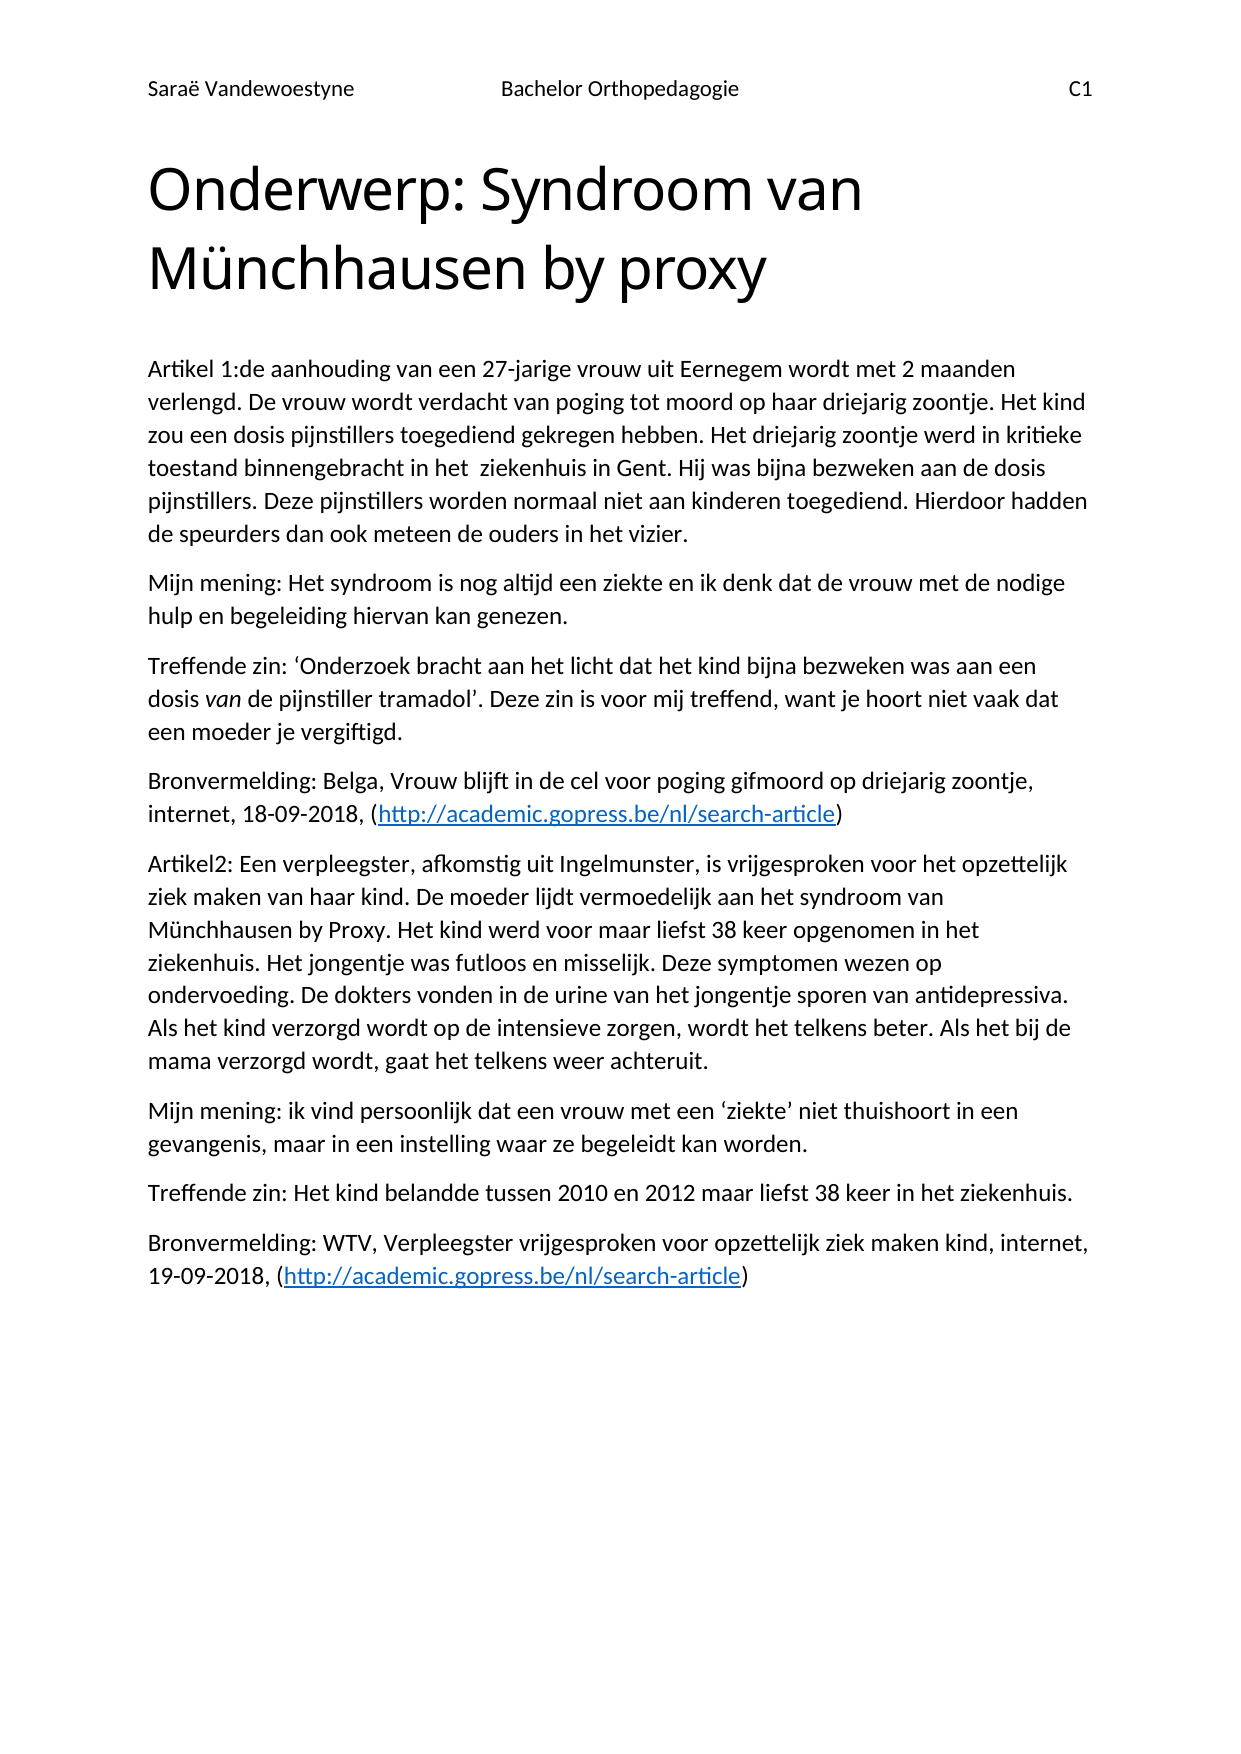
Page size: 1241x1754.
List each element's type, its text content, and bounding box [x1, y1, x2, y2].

text Treffende zin: Het kind belandde tussen 2010 en 2012 maar liefst 38 keer in het ziekenhuis. [148, 1178, 1093, 1208]
text Artikel2: Een verpleegster, afkomstig uit Ingelmunster, is vrijgesproken voor het opzettelijk ziek maken van haar kind. De moeder lijdt vermoedelijk aan het syndroom van Münchhausen by Proxy. Het kind werd voor maar liefst 38 keer opgenomen in het ziekenhuis. Het jongentje was futloos en misselijk. Deze symptomen wezen op ondervoeding. De dokters vonden in de urine van het jongentje sporen van antidepressiva. Als het kind verzorgd wordt op de intensieve zorgen, wordt het telkens beter. Als het bij de mama verzorgd wordt, gaat het telkens weer achteruit. [148, 848, 1093, 1076]
text Mijn mening: Het syndroom is nog altijd een ziekte en ik denk dat de vrouw met de nodige hulp en begeleiding hiervan kan genezen. [148, 568, 1093, 631]
text Artikel 1:de aanhouding van een 27-jarige vrouw uit Eernegem wordt met 2 maanden verlengd. De vrouw wordt verdacht van poging tot moord op haar driejarig zoontje. Het kind zou een dosis pijnstillers toegediend gekregen hebben. Het driejarig zoontje werd in kritieke toestand binnengebracht in het ziekenhuis in Gent. Hij was bijna bezweken aan de dosis pijnstillers. Deze pijnstillers worden normaal niet aan kinderen toegediend. Hierdoor hadden de speurders dan ook meteen de ouders in het vizier. [148, 353, 1093, 548]
title Onderwerp: Syndroom van Münchhausen by proxy [148, 148, 1093, 307]
text Mijn mening: ik vind persoonlijk dat een vrouw met een ‘ziekte’ niet thuishoort in een gevangenis, maar in een instelling waar ze begeleidt kan worden. [148, 1095, 1093, 1158]
text Bronvermelding: WTV, Verpleegster vrijgesproken voor opzettelijk ziek maken kind, internet, 19-09-2018, (http://academic.gopress.be/nl/search-article) [148, 1227, 1093, 1291]
text Treffende zin: ‘Onderzoek bracht aan het licht dat het kind bijna bezweken was aan een dosis van de pijnstiller tramadol’. Deze zin is voor mij treffend, want je hoort niet vaak dat een moeder je vergiftigd. [148, 650, 1093, 746]
text Bronvermelding: Belga, Vrouw blijft in de cel voor poging gifmoord op driejarig zoontje, internet, 18-09-2018, (http://academic.gopress.be/nl/search-article) [148, 766, 1093, 829]
